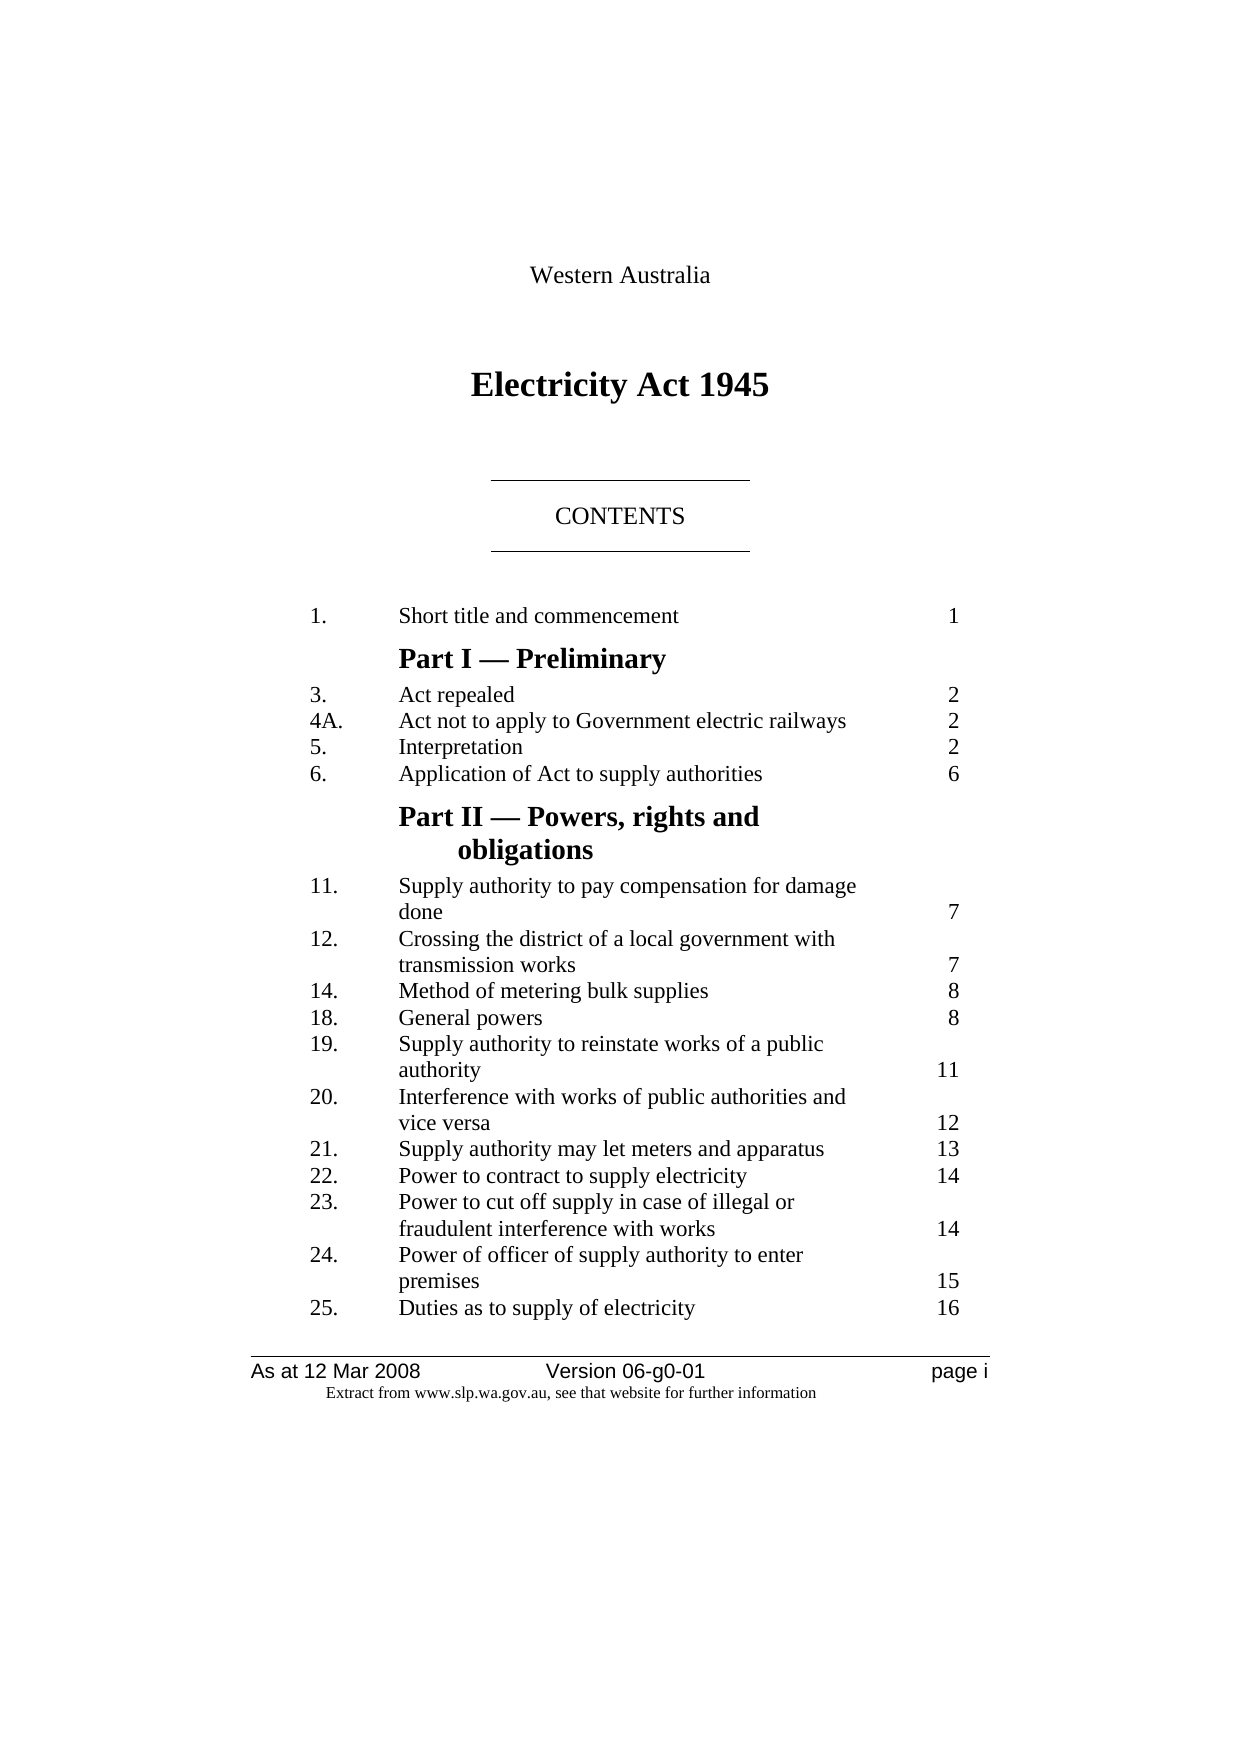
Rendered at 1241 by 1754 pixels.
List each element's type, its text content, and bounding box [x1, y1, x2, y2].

text 19. Supply authority to reinstate works of a public authority 11 [309, 1030, 872, 1083]
text 23. Power to cut off supply in case of illegal or fraudulent interference with works 14 [309, 1188, 872, 1241]
text 25. Duties as to supply of electricity 16 [309, 1294, 872, 1320]
text 3. Act repealed 2 [309, 681, 872, 707]
text 11. Supply authority to pay compensation for damage done 7 [309, 872, 872, 925]
text 5. Interpretation 2 [309, 733, 872, 760]
text 12. Crossing the district of a local government with transmission works 7 [309, 925, 872, 977]
text 21. Supply authority may let meters and apparatus 13 [309, 1136, 872, 1162]
text 24. Power of officer of supply authority to enter premises 15 [309, 1241, 872, 1294]
text 20. Interference with works of public authorities and vice versa 12 [309, 1083, 872, 1136]
text 6. Application of Act to supply authorities 6 [309, 760, 872, 786]
text Part I — Preliminary [398, 641, 872, 674]
text 18. General powers 8 [309, 1004, 872, 1030]
text Part II — Powers, rights and obligations [398, 799, 872, 866]
text 14. Method of metering bulk supplies 8 [309, 977, 872, 1004]
text Western Australia [251, 260, 990, 289]
text -1. Short title and commencement 1 [309, 602, 872, 628]
text CONTENTS [491, 481, 750, 551]
text 22. Power to contract to supply electricity 14 [309, 1162, 872, 1188]
text Electricity Act 1945 [251, 364, 990, 404]
text 4A. Act not to apply to Government electric railways 2 [309, 707, 872, 733]
